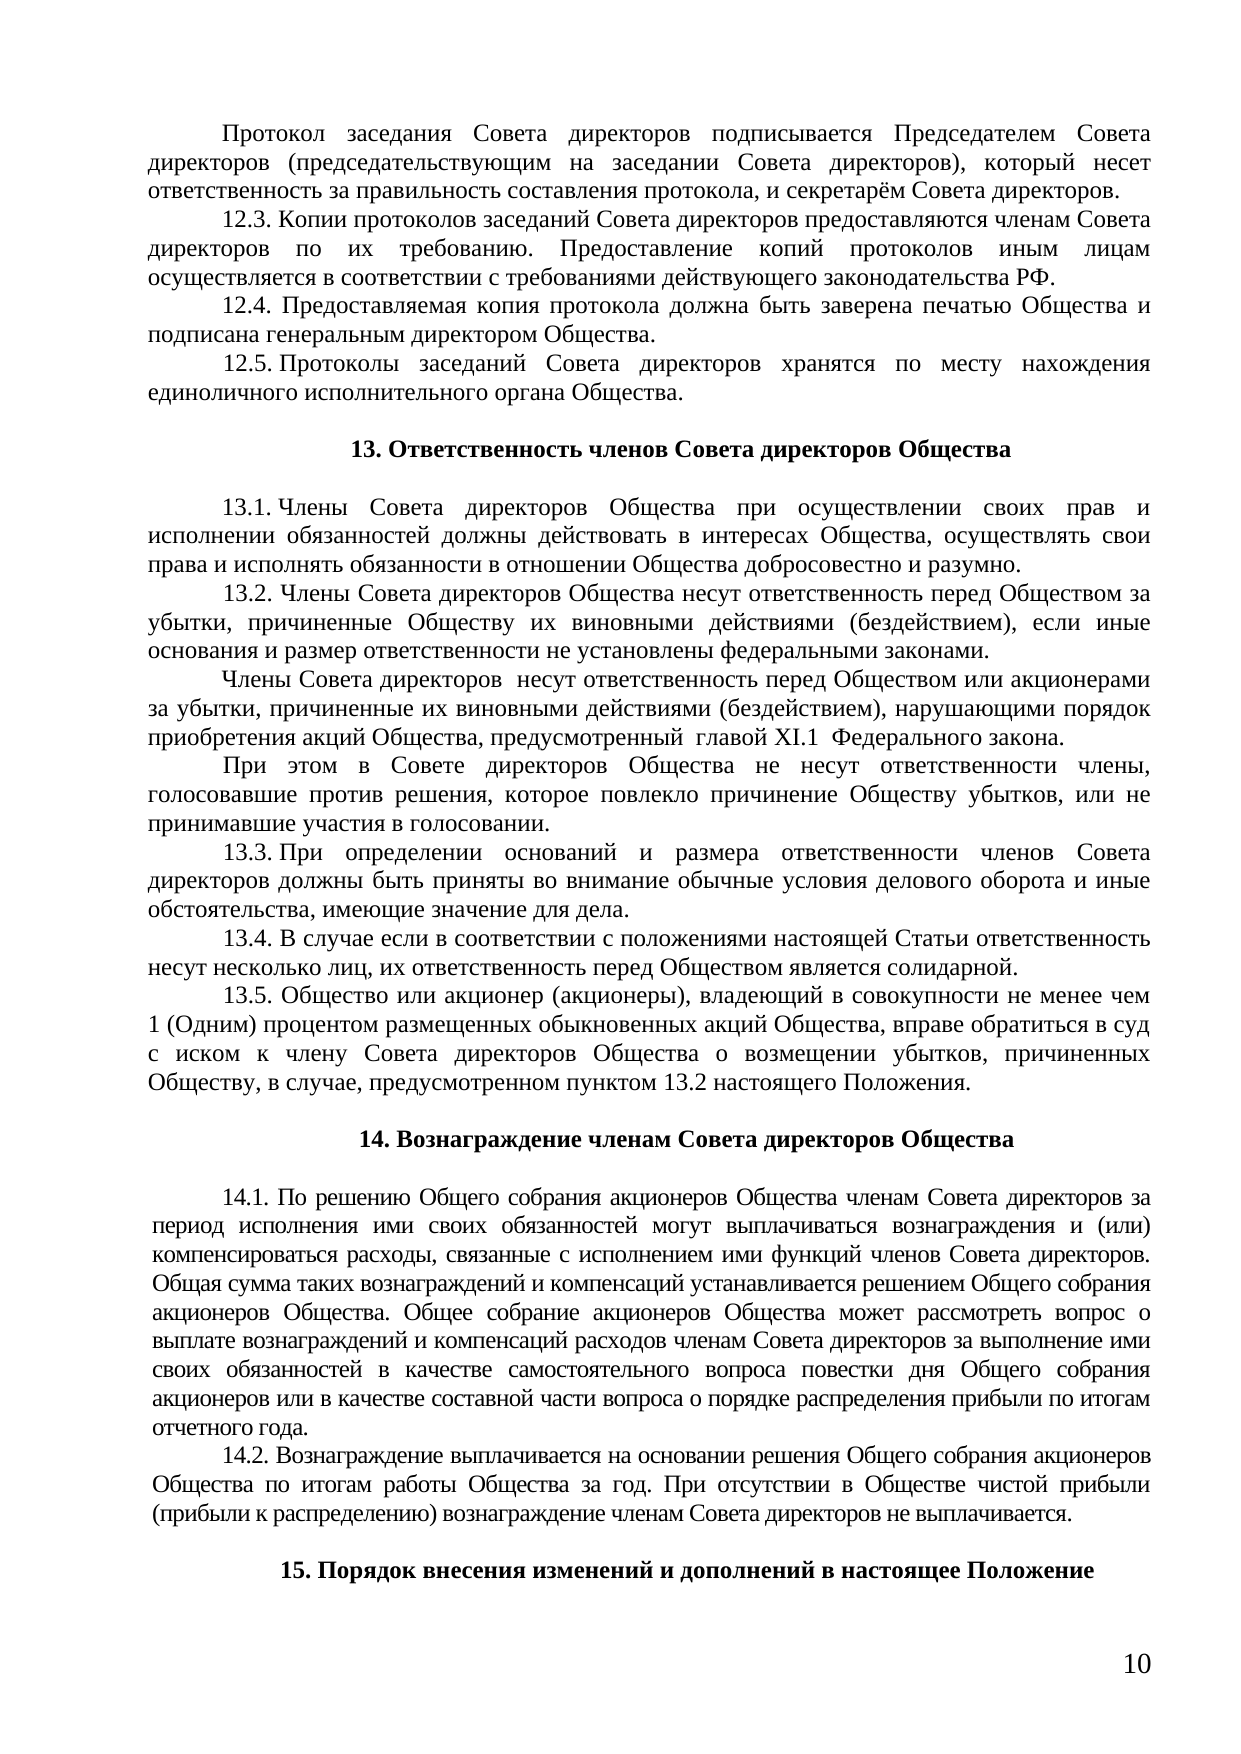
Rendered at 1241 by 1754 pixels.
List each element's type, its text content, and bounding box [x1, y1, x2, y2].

text 12.4. Предоставляемая копия протокола должна быть заверена печатью Общества и подписана генеральным директором Общества. [148, 291, 1152, 348]
text 14.1. По решению Общего собрания акционеров Общества членам Совета директоров за период исполнения ими своих обязанностей могут выплачиваться вознаграждения и (или) компенсироваться расходы, связанные с исполнением ими функций членов Совета директоров. Общая сумма таких вознаграждений и компенсаций устанавливается решением Общего собрания акционеров Общества. Общее собрание акционеров Общества может рассмотреть вопрос о выплате вознаграждений и компенсаций расходов членам Совета директоров за выполнение ими своих обязанностей в качестве самостоятельного вопроса повестки дня Общего собрания акционеров или в качестве составной части вопроса о порядке распределения прибыли по итогам отчетного года. [152, 1182, 1152, 1441]
text 12.3. Копии протоколов заседаний Совета директоров предоставляются членам Совета директоров по их требованию. Предоставление копий протоколов иным лицам осуществляется в соответствии с требованиями действующего законодательства РФ. [148, 204, 1152, 291]
text 15. Порядок внесения изменений и дополнений в настоящее Положение [148, 1556, 1152, 1584]
text 13.1. Члены Совета директоров Общества при осуществлении своих прав и исполнении обязанностей должны действовать в интересах Общества, осуществлять свои права и исполнять обязанности в отношении Общества добросовестно и разумно. [148, 492, 1152, 578]
text 14. Вознаграждение членам Совета директоров Общества [152, 1124, 1152, 1153]
text 14.2. Вознаграждение выплачивается на основании решения Общего собрания акционеров Общества по итогам работы Общества за год. При отсутствии в Обществе чистой прибыли (прибыли к распределению) вознаграждение членам Совета директоров не выплачивается. [152, 1441, 1152, 1527]
text При этом в Совете директоров Общества не несут ответственности члены, голосовавшие против решения, которое повлекло причинение Обществу убытков, или не принимавшие участия в голосовании. [148, 751, 1152, 837]
text 13. Ответственность членов Совета директоров Общества [210, 434, 1152, 463]
text 13.5. Общество или акционер (акционеры), владеющий в совокупности не менее чем 1 (Одним) процентом размещенных обыкновенных акций Общества, вправе обратиться в суд с иском к члену Совета директоров Общества о возмещении убытков, причиненных Обществу, в случае, предусмотренном пунктом 13.2 настоящего Положения. [148, 981, 1152, 1096]
text Протокол заседания Совета директоров подписывается Председателем Совета директоров (председательствующим на заседании Совета директоров), который несет ответственность за правильность составления протокола, и секретарём Совета директоров. [148, 118, 1152, 204]
text Члены Совета директоров несут ответственность перед Обществом или акционерами за убытки, причиненные их виновными действиями (бездействием), нарушающими порядок приобретения акций Общества, предусмотренный главой XI.1 Федерального закона. [148, 664, 1152, 751]
text 13.2. Члены Совета директоров Общества несут ответственность перед Обществом за убытки, причиненные Обществу их виновными действиями (бездействием), если иные основания и размер ответственности не установлены федеральными законами. [148, 578, 1152, 664]
text 13.4. В случае если в соответствии с положениями настоящей Статьи ответственность несут несколько лиц, их ответственность перед Обществом является солидарной. [148, 923, 1152, 981]
text 13.3. При определении оснований и размера ответственности членов Совета директоров должны быть приняты во внимание обычные условия делового оборота и иные обстоятельства, имеющие значение для дела. [148, 837, 1152, 923]
text 12.5. Протоколы заседаний Совета директоров хранятся по месту нахождения единоличного исполнительного органа Общества. [148, 348, 1152, 406]
